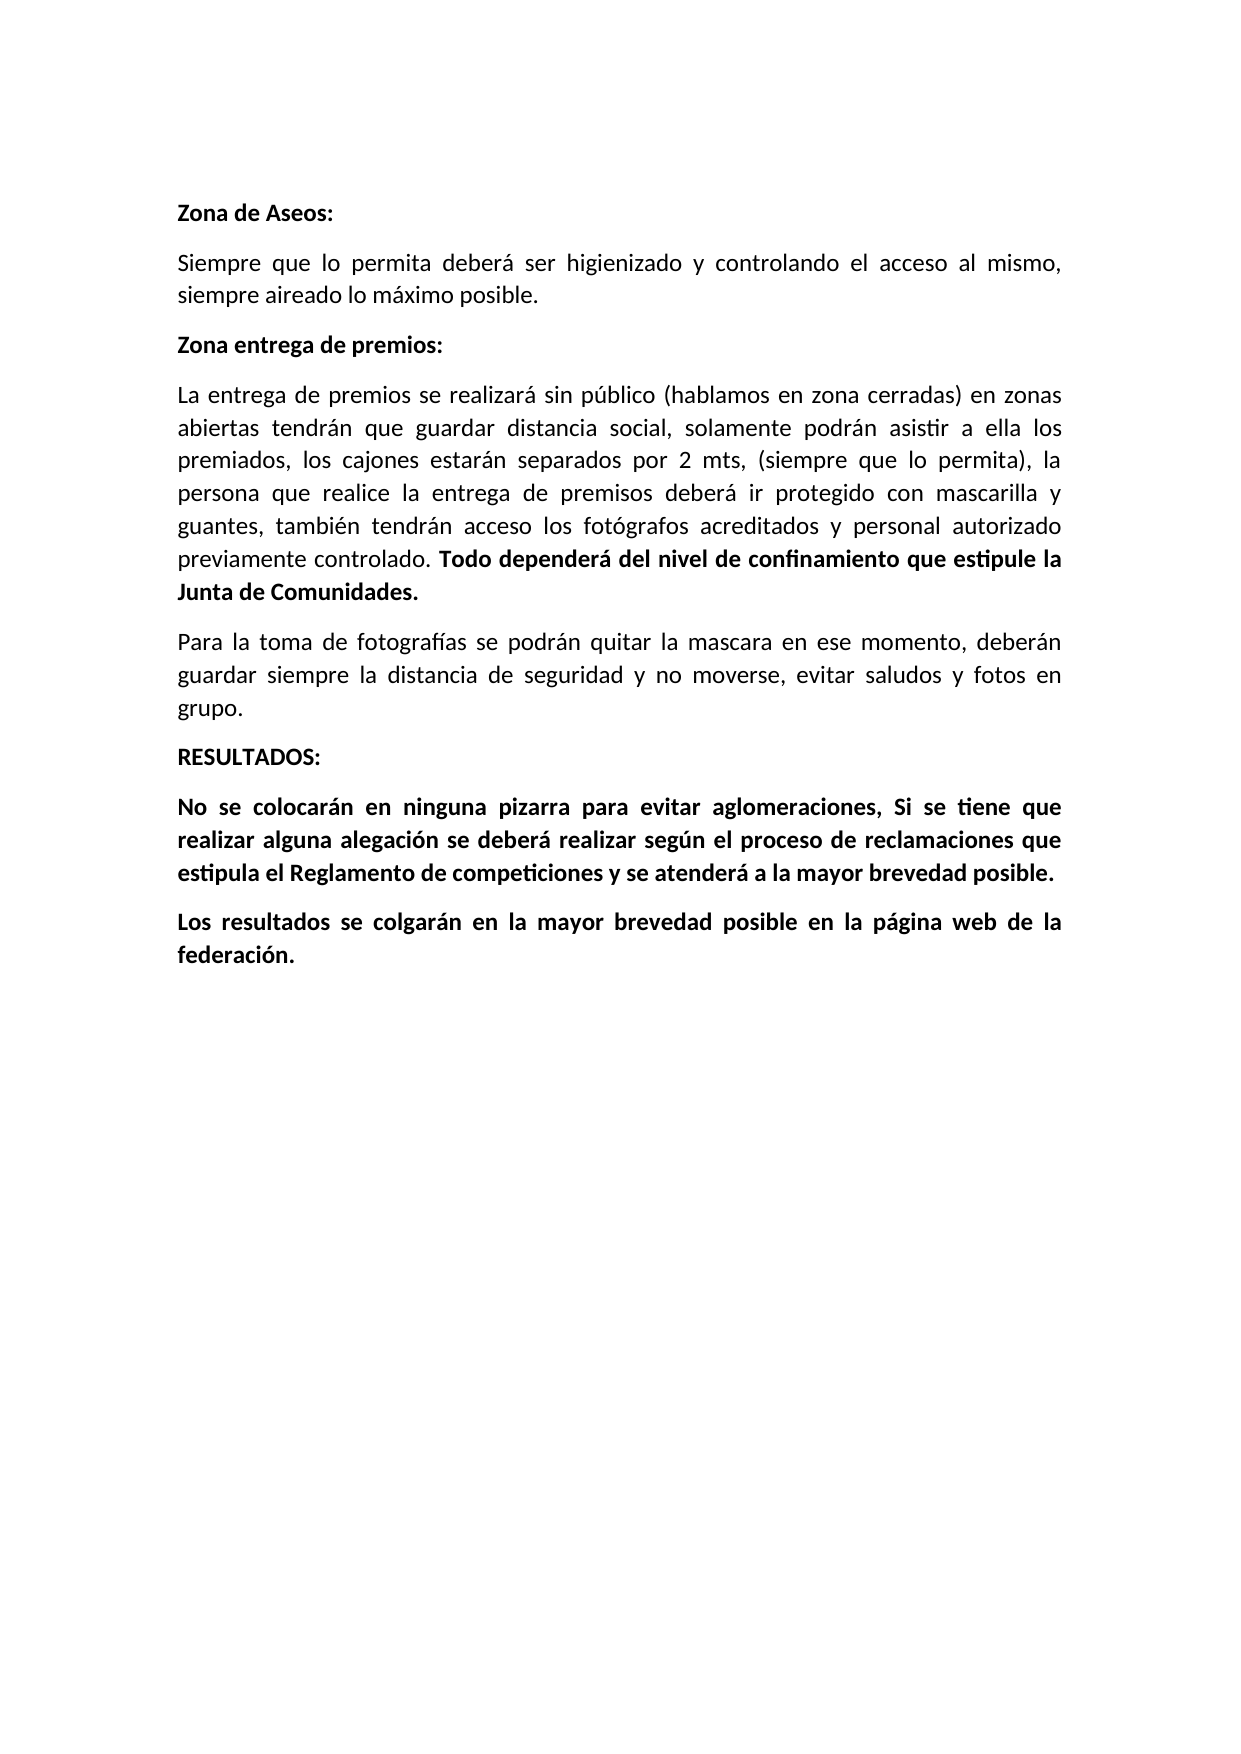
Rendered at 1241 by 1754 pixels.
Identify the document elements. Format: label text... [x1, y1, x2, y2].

text RESULTADOS: [177, 741, 1063, 772]
text Zona entrega de premios: [177, 329, 1063, 360]
text Siempre que lo permita deberá ser higienizado y controlando el acceso al mismo, siempre aireado lo máximo posible. [177, 247, 1063, 310]
text Para la toma de fotografías se podrán quitar la mascara en ese momento, deberán guardar siempre la distancia de seguridad y no moverse, evitar saludos y fotos en grupo. [177, 626, 1063, 722]
text No se colocarán en ninguna pizarra para evitar aglomeraciones, Si se tiene que realizar alguna alegación se deberá realizar según el proceso de reclamaciones que estipula el Reglamento de competiciones y se atenderá a la mayor brevedad posible. [177, 791, 1063, 887]
text Zona de Aseos: [177, 197, 1063, 228]
text La entrega de premios se realizará sin público (hablamos en zona cerradas) en zonas abiertas tendrán que guardar distancia social, solamente podrán asistir a ella los premiados, los cajones estarán separados por 2 mts, (siempre que lo permita), la persona que realice la entrega de premisos deberá ir protegido con mascarilla y guantes, también tendrán acceso los fotógrafos acreditados y personal autorizado previamente controlado. Todo dependerá del nivel de confinamiento que estipule la Junta de Comunidades. [177, 379, 1063, 607]
text Los resultados se colgarán en la mayor brevedad posible en la página web de la federación. [177, 906, 1063, 970]
